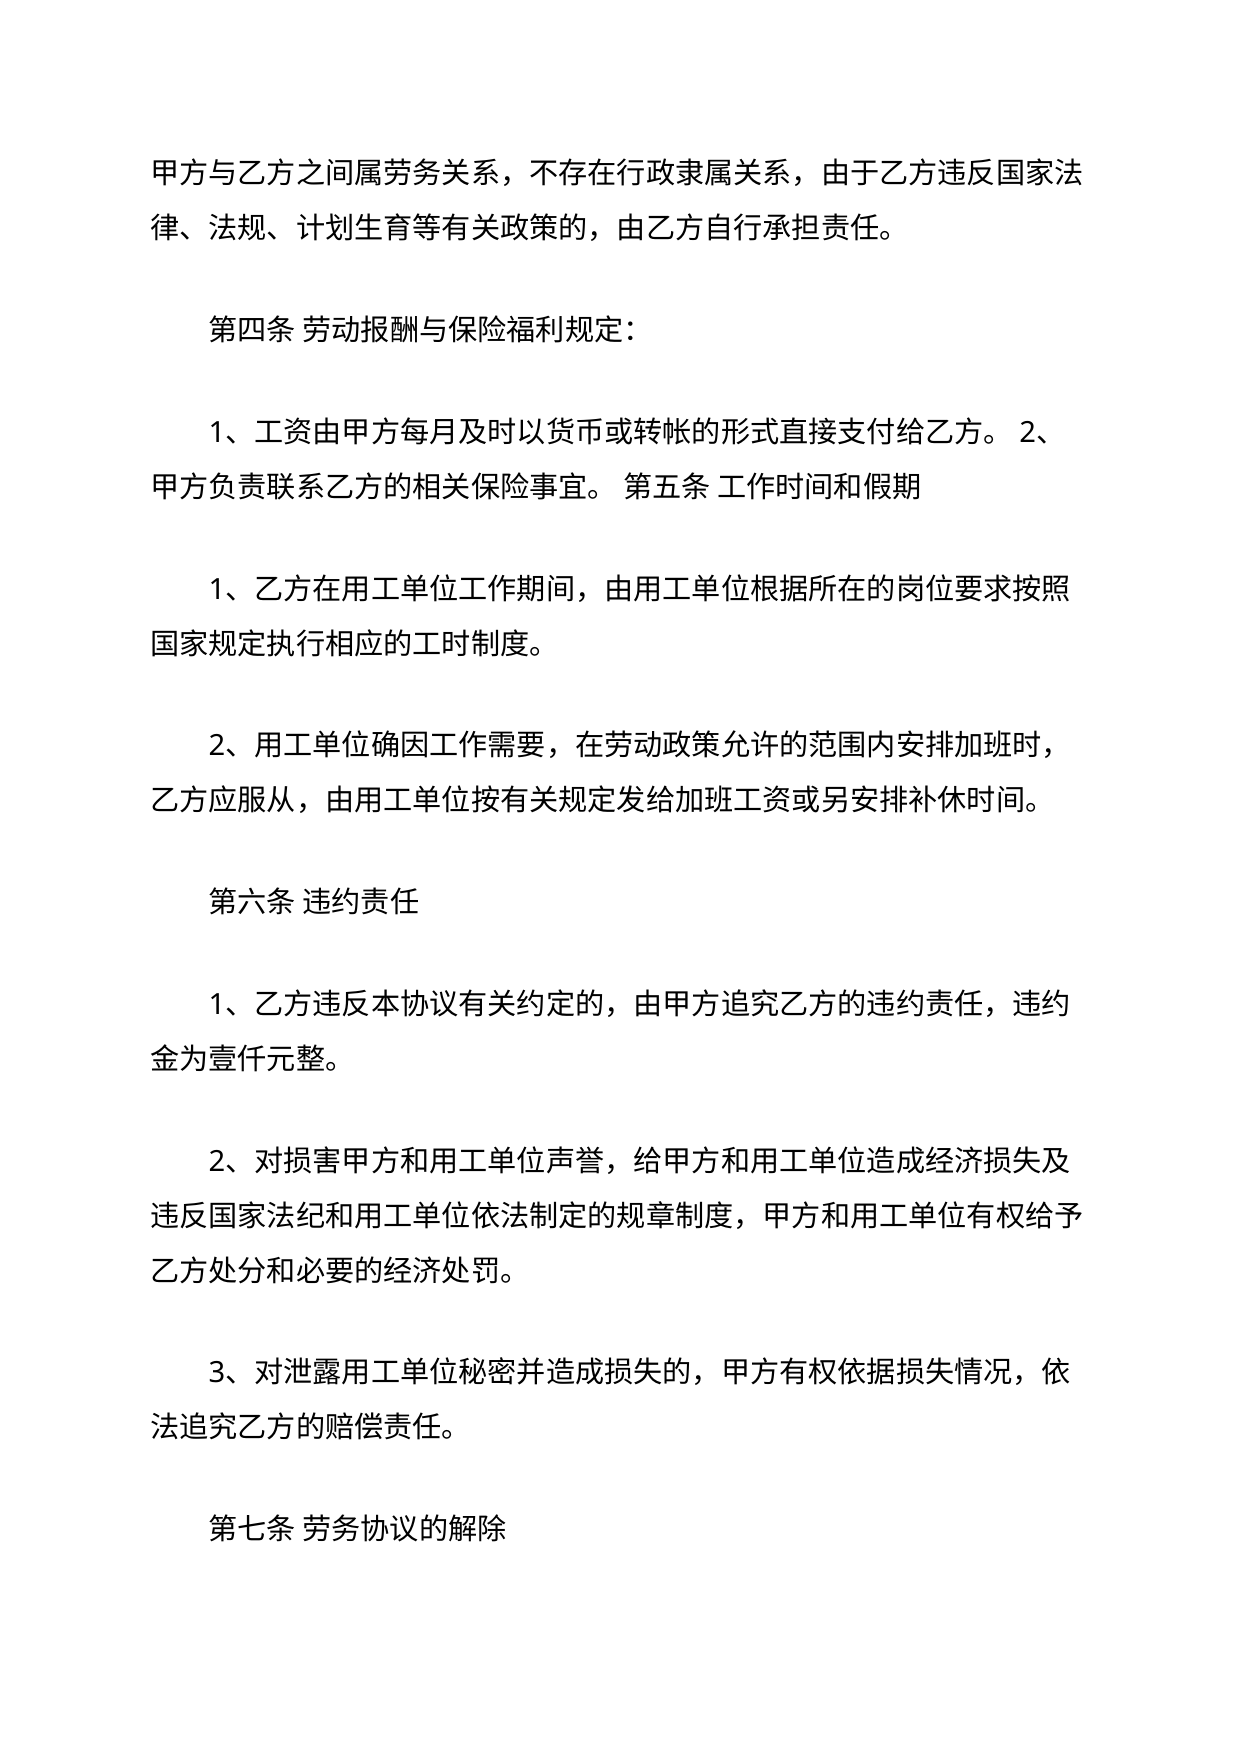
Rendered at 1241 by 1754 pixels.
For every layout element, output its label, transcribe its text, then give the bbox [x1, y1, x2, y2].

text 第六条 违约责任 [150, 879, 1090, 921]
text 1、乙方在用工单位工作期间，由用工单位根据所在的岗位要求按照国家规定执行相应的工时制度。 [150, 565, 1090, 662]
text 第七条 劳务协议的解除 [150, 1506, 1090, 1548]
text 3、对泄露用工单位秘密并造成损失的，甲方有权依据损失情况，依法追究乙方的赔偿责任。 [150, 1349, 1090, 1446]
text 2、对损害甲方和用工单位声誉，给甲方和用工单位造成经济损失及违反国家法纪和用工单位依法制定的规章制度，甲方和用工单位有权给予乙方处分和必要的经济处罚。 [150, 1137, 1090, 1289]
text 第四条 劳动报酬与保险福利规定： [150, 307, 1090, 349]
text 1、工资由甲方每月及时以货币或转帐的形式直接支付给乙方。 2、甲方负责联系乙方的相关保险事宜。 第五条 工作时间和假期 [150, 408, 1090, 506]
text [150, 150, 1090, 247]
text 2、用工单位确因工作需要，在劳动政策允许的范围内安排加班时，乙方应服从，由用工单位按有关规定发给加班工资或另安排补休时间。 [150, 722, 1090, 819]
text 1、乙方违反本协议有关约定的，由甲方追究乙方的违约责任，违约金为壹仟元整。 [150, 981, 1090, 1078]
